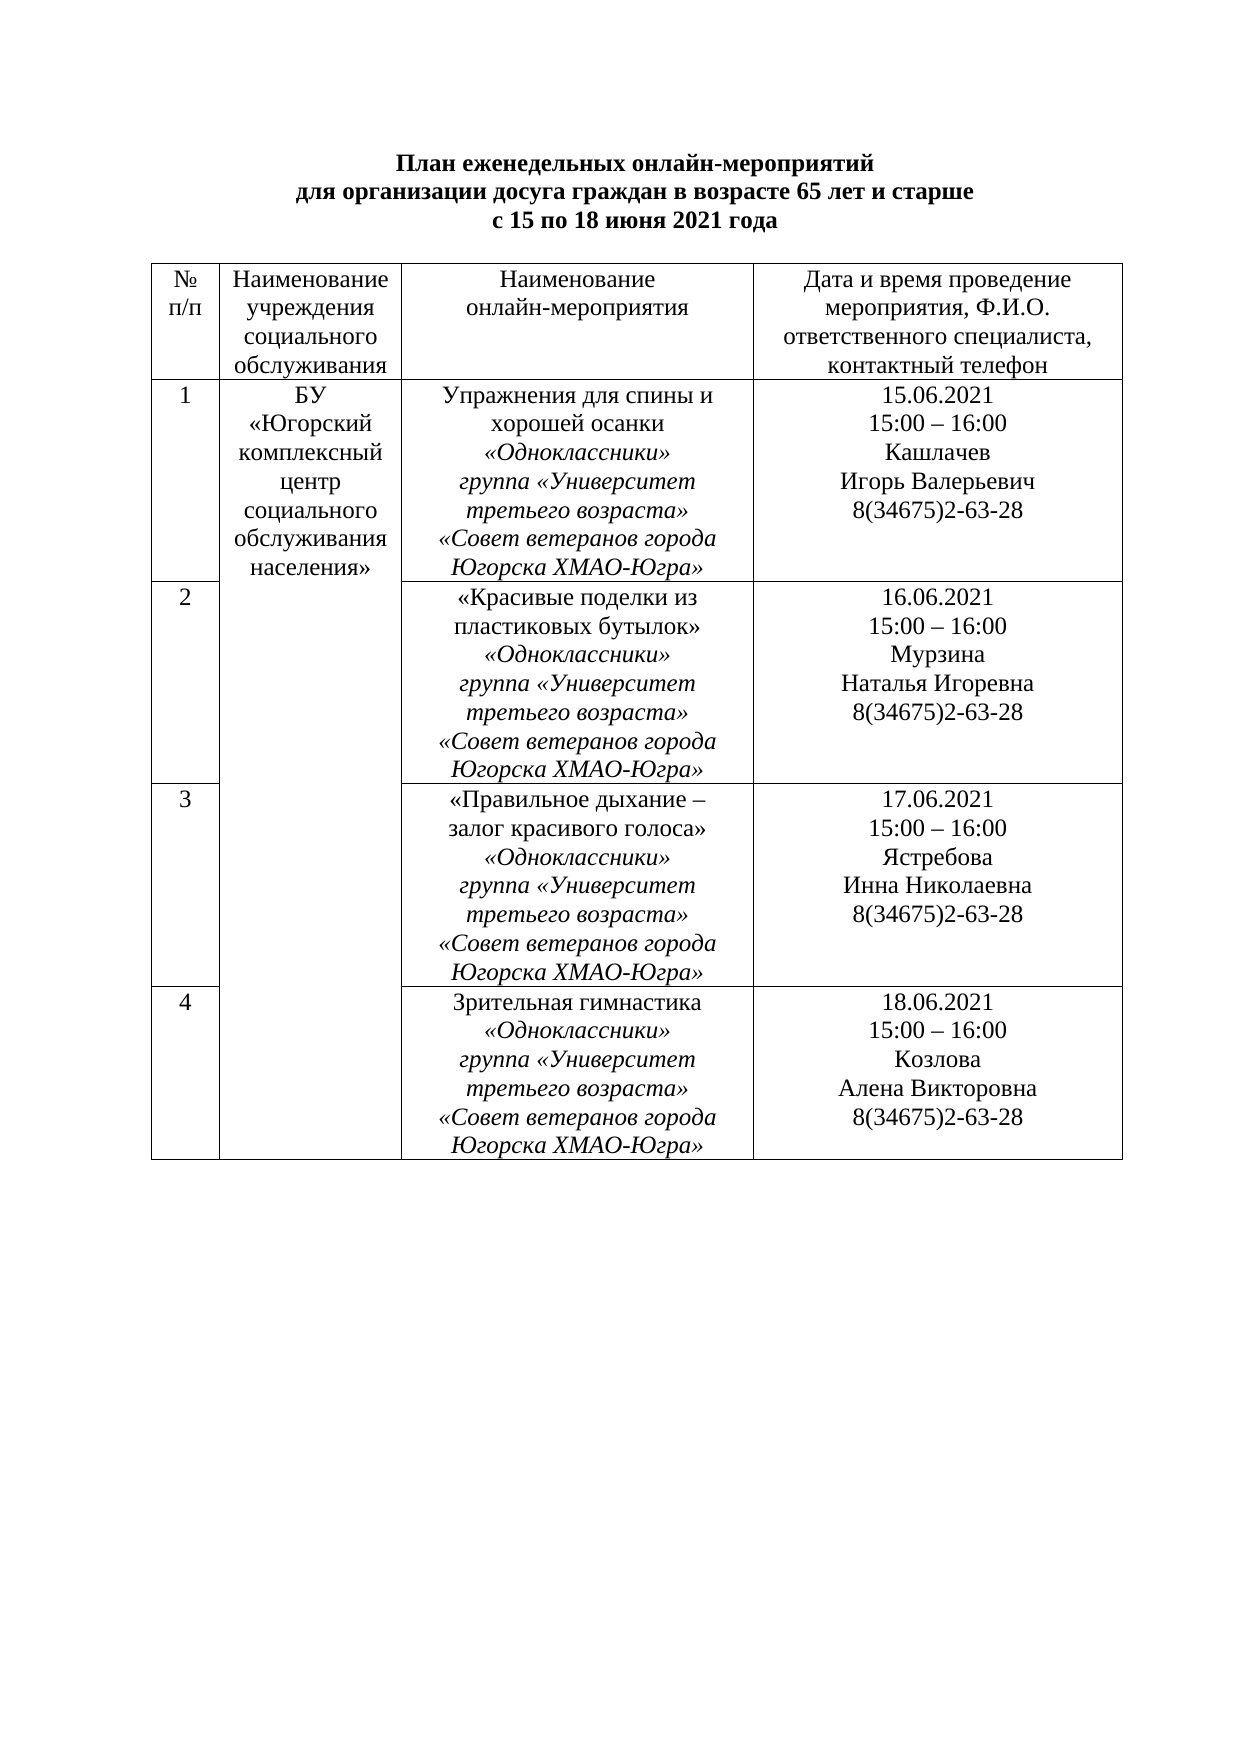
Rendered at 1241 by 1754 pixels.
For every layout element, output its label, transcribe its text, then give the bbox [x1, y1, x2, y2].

table_cell 4 [152, 987, 219, 1159]
table_cell 17.06.2021 15:00 – 16:00 Ястребова Инна Николаевна 8(34675)2-63-28 [754, 784, 1122, 986]
text для организации досуга граждан в возрасте 65 лет и старше [162, 176, 1107, 205]
table_header Дата и время проведение мероприятия, Ф.И.О. ответственного специалиста, контактный телефон [754, 264, 1122, 379]
text с 15 по 18 июня 2021 года [162, 205, 1107, 234]
table_cell БУ «Югорский комплексный центр социального обслуживания населения» [220, 380, 401, 1159]
table_cell 2 [152, 582, 219, 783]
table_header Наименование онлайн-мероприятия [402, 264, 753, 379]
table_cell Зрительная гимнастика «Одноклассники» группа «Университет третьего возраста» «Совет ветеранов города Югорска ХМАО-Югра» [402, 987, 753, 1159]
table_cell «Правильное дыхание – залог красивого голоса» «Одноклассники» группа «Университет третьего возраста» «Совет ветеранов города Югорска ХМАО-Югра» [402, 784, 753, 986]
text План еженедельных онлайн-мероприятий [162, 148, 1107, 176]
table_cell 3 [152, 784, 219, 986]
table_header № п/п [152, 264, 219, 379]
table_header Наименование учреждения социального обслуживания [220, 264, 401, 379]
table_cell 1 [152, 380, 219, 581]
table_cell Упражнения для спины и хорошей осанки «Одноклассники» группа «Университет третьего возраста» «Совет ветеранов города Югорска ХМАО-Югра» [402, 380, 753, 581]
table_cell 18.06.2021 15:00 – 16:00 Козлова Алена Викторовна 8(34675)2-63-28 [754, 987, 1122, 1159]
table_cell 15.06.2021 15:00 – 16:00 Кашлачев Игорь Валерьевич 8(34675)2-63-28 [754, 380, 1122, 581]
table_cell «Красивые поделки из пластиковых бутылок» «Одноклассники» группа «Университет третьего возраста» «Совет ветеранов города Югорска ХМАО-Югра» [402, 582, 753, 783]
table_cell 16.06.2021 15:00 – 16:00 Мурзина Наталья Игоревна 8(34675)2-63-28 [754, 582, 1122, 783]
